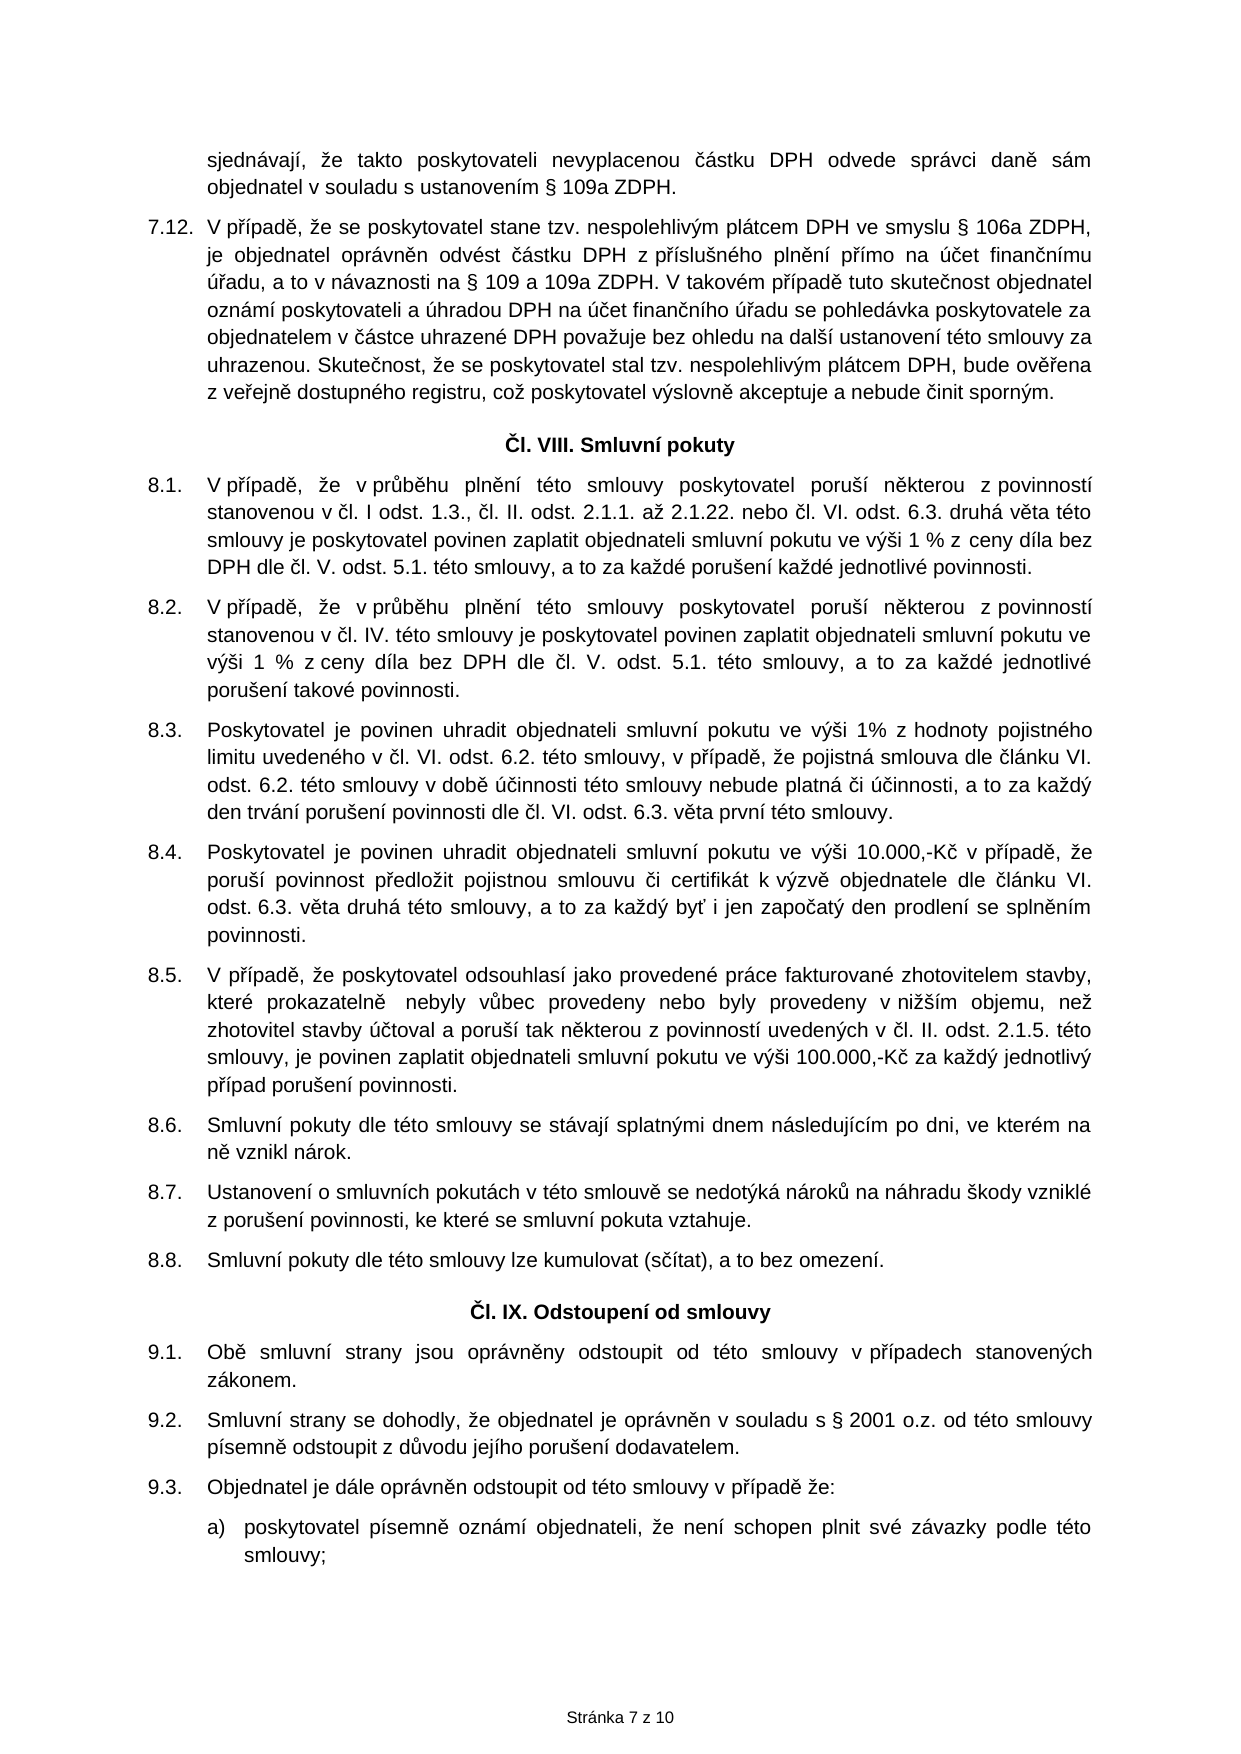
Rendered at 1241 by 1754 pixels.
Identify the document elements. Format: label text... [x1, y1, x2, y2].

list Smluvní pokuty dle této smlouvy lze kumulovat (sčítat), a to bez omezení. [148, 1248, 1092, 1272]
list V případě, že v průběhu plnění této smlouvy poskytovatel poruší některou z povinností stanovenou v čl. IV. této smlouvy je poskytovatel povinen zaplatit objednateli smluvní pokutu ve výši 1 % z ceny díla bez DPH dle čl. V. odst. 5.1. této smlouvy, a to za každé jednotlivé porušení takové povinnosti. [148, 595, 1092, 702]
list Smluvní strany se dohodly, že objednatel je oprávněn v souladu s § 2001 o.z. od této smlouvy písemně odstoupit z důvodu jejího porušení dodavatelem. [148, 1408, 1092, 1459]
list Ustanovení o smluvních pokutách v této smlouvě se nedotýká nároků na náhradu škody vzniklé z porušení povinnosti, ke které se smluvní pokuta vztahuje. [148, 1180, 1092, 1232]
list V případě, že v průběhu plnění této smlouvy poskytovatel poruší některou z povinností stanovenou v čl. I odst. 1.3., čl. II. odst. 2.1.1. až 2.1.22. nebo čl. VI. odst. 6.3. druhá věta této smlouvy je poskytovatel povinen zaplatit objednateli smluvní pokutu ve výši 1 % z ceny díla bez DPH dle čl. V. odst. 5.1. této smlouvy, a to za každé porušení každé jednotlivé povinnosti. [148, 473, 1092, 579]
list Smluvní pokuty dle této smlouvy se stávají splatnými dnem následujícím po dni, ve kterém na ně vznikl nárok. [148, 1113, 1092, 1164]
list V případě, že poskytovatel odsouhlasí jako provedené práce fakturované zhotovitelem stavby, které prokazatelně nebyly vůbec provedeny nebo byly provedeny v nižším objemu, než zhotovitel stavby účtoval a poruší tak některou z povinností uvedených v čl. II. odst. 2.1.5. této smlouvy, je povinen zaplatit objednateli smluvní pokutu ve výši 100.000,-Kč za každý jednotlivý případ porušení povinnosti. [148, 963, 1092, 1097]
list Objednatel je dále oprávněn odstoupit od této smlouvy v případě že: [148, 1475, 1092, 1499]
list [148, 148, 1092, 199]
list V případě, že se poskytovatel stane tzv. nespolehlivým plátcem DPH ve smyslu § 106a ZDPH, je objednatel oprávněn odvést částku DPH z příslušného plnění přímo na účet finančnímu úřadu, a to v návaznosti na § 109 a 109a ZDPH. V takovém případě tuto skutečnost objednatel oznámí poskytovateli a úhradou DPH na účet finančního úřadu se pohledávka poskytovatele za objednatelem v částce uhrazené DPH považuje bez ohledu na další ustanovení této smlouvy za uhrazenou. Skutečnost, že se poskytovatel stal tzv. nespolehlivým plátcem DPH, bude ověřena z veřejně dostupného registru, což poskytovatel výslovně akceptuje a nebude činit sporným. [148, 215, 1092, 404]
text Čl. IX. Odstoupení od smlouvy [148, 1300, 1092, 1324]
list Poskytovatel je povinen uhradit objednateli smluvní pokutu ve výši 1% z hodnoty pojistného limitu uvedeného v čl. VI. odst. 6.2. této smlouvy, v případě, že pojistná smlouva dle článku VI. odst. 6.2. této smlouvy v době účinnosti této smlouvy nebude platná či účinnosti, a to za každý den trvání porušení povinnosti dle čl. VI. odst. 6.3. věta první této smlouvy. [148, 718, 1092, 824]
text Čl. VIII. Smluvní pokuty [148, 433, 1092, 457]
list Poskytovatel je povinen uhradit objednateli smluvní pokutu ve výši 10.000,-Kč v případě, že poruší povinnost předložit pojistnou smlouvu či certifikát k výzvě objednatele dle článku VI. odst. 6.3. věta druhá této smlouvy, a to za každý byť i jen započatý den prodlení se splněním povinnosti. [148, 840, 1092, 947]
list Obě smluvní strany jsou oprávněny odstoupit od této smlouvy v případech stanovených zákonem. [148, 1340, 1092, 1392]
list poskytovatel písemně oznámí objednateli, že není schopen plnit své závazky podle této smlouvy; [207, 1515, 1092, 1567]
